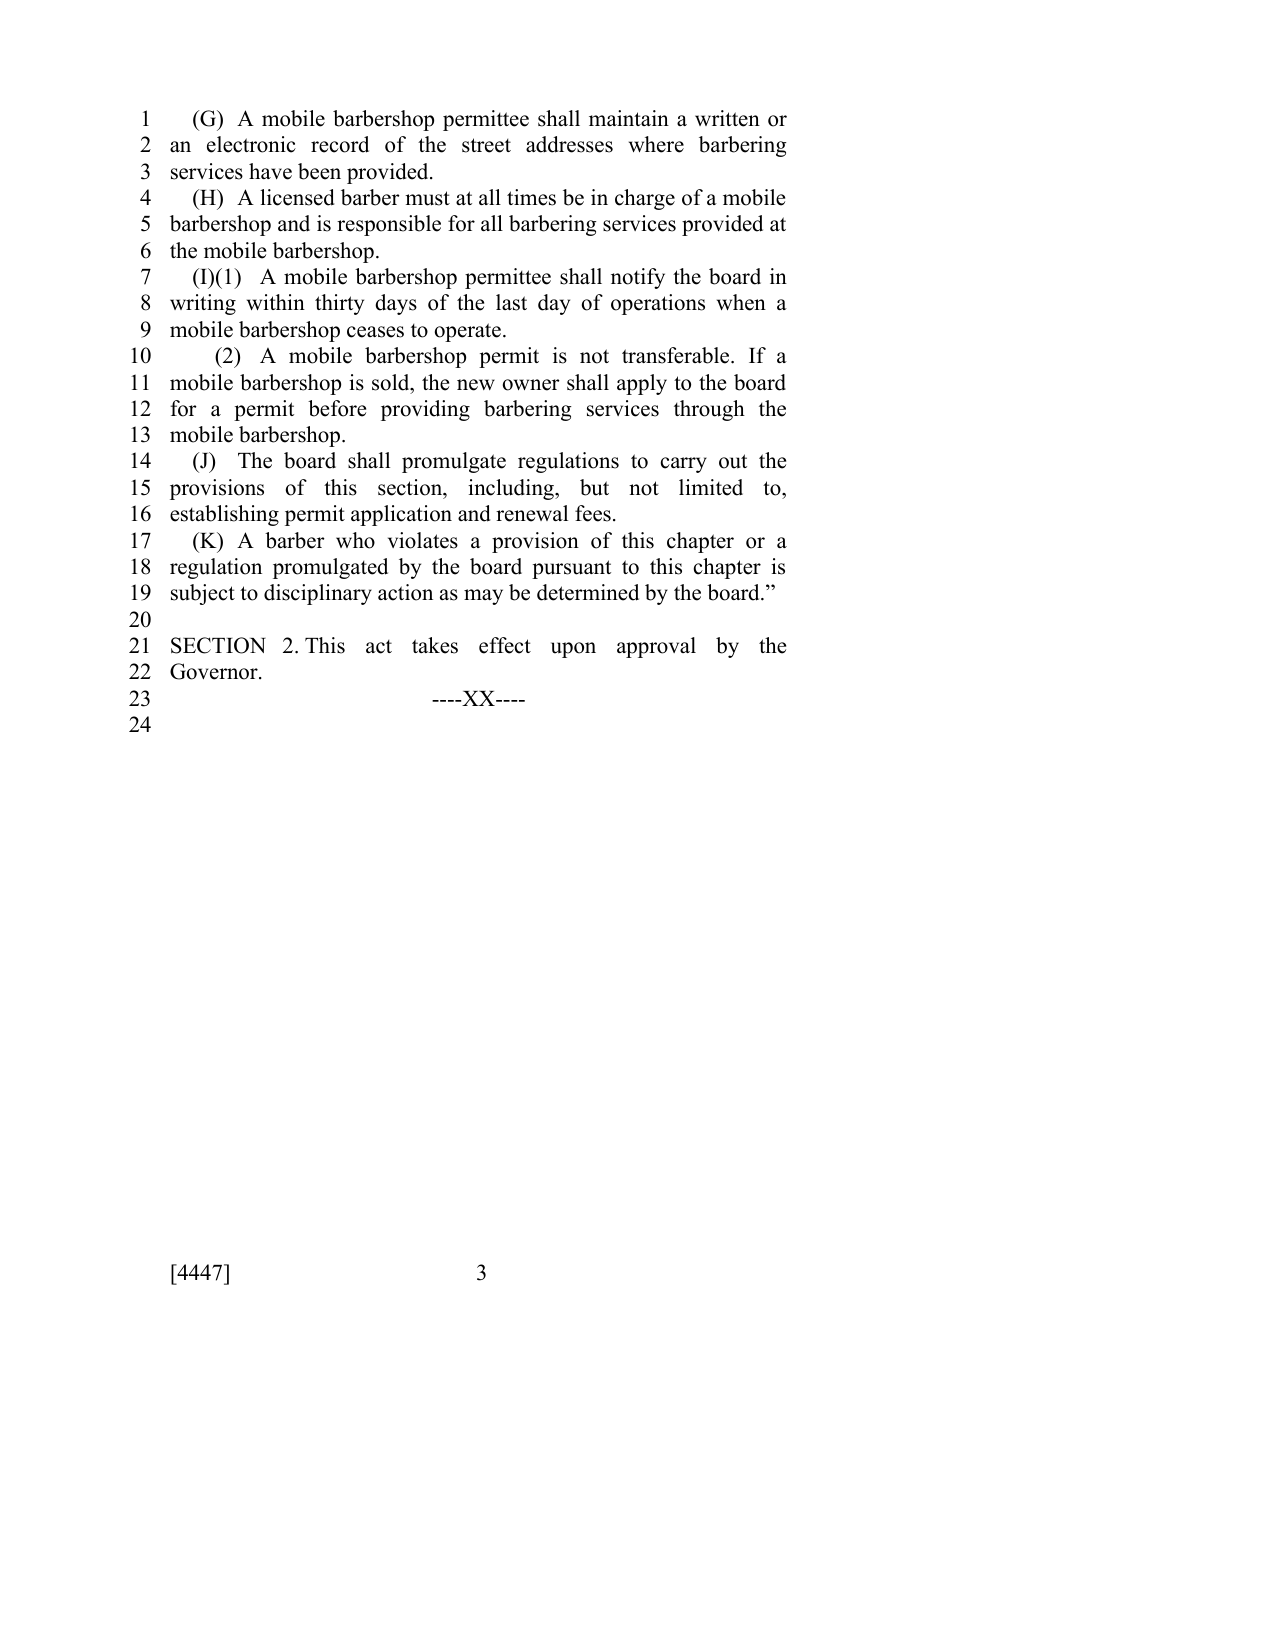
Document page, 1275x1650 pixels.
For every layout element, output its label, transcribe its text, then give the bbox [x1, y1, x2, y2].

text (I)(1) A mobile barbershop permittee shall notify the board in writing within thirty days of the last day of operations when a mobile barbershop ceases to operate. [169, 263, 787, 342]
text ----XX---- [169, 685, 787, 711]
text (K) A barber who violates a provision of this chapter or a regulation promulgated by the board pursuant to this chapter is subject to disciplinary action as may be determined by the board.” [169, 527, 787, 606]
text (J) The board shall promulgate regulations to carry out the provisions of this section, including, but not limited to, establishing permit application and renewal fees. [169, 448, 787, 527]
text (H) A licensed barber must at all times be in charge of a mobile barbershop and is responsible for all barbering services provided at the mobile barbershop. [169, 184, 787, 263]
text (G) A mobile barbershop permittee shall maintain a written or an electronic record of the street addresses where barbering services have been provided. [169, 105, 787, 184]
text (2) A mobile barbershop permit is not transferable. If a mobile barbershop is sold, the new owner shall apply to the board for a permit before providing barbering services through the mobile barbershop. [169, 342, 787, 448]
text SECTION 2. This act takes effect upon approval by the Governor. [169, 632, 787, 685]
